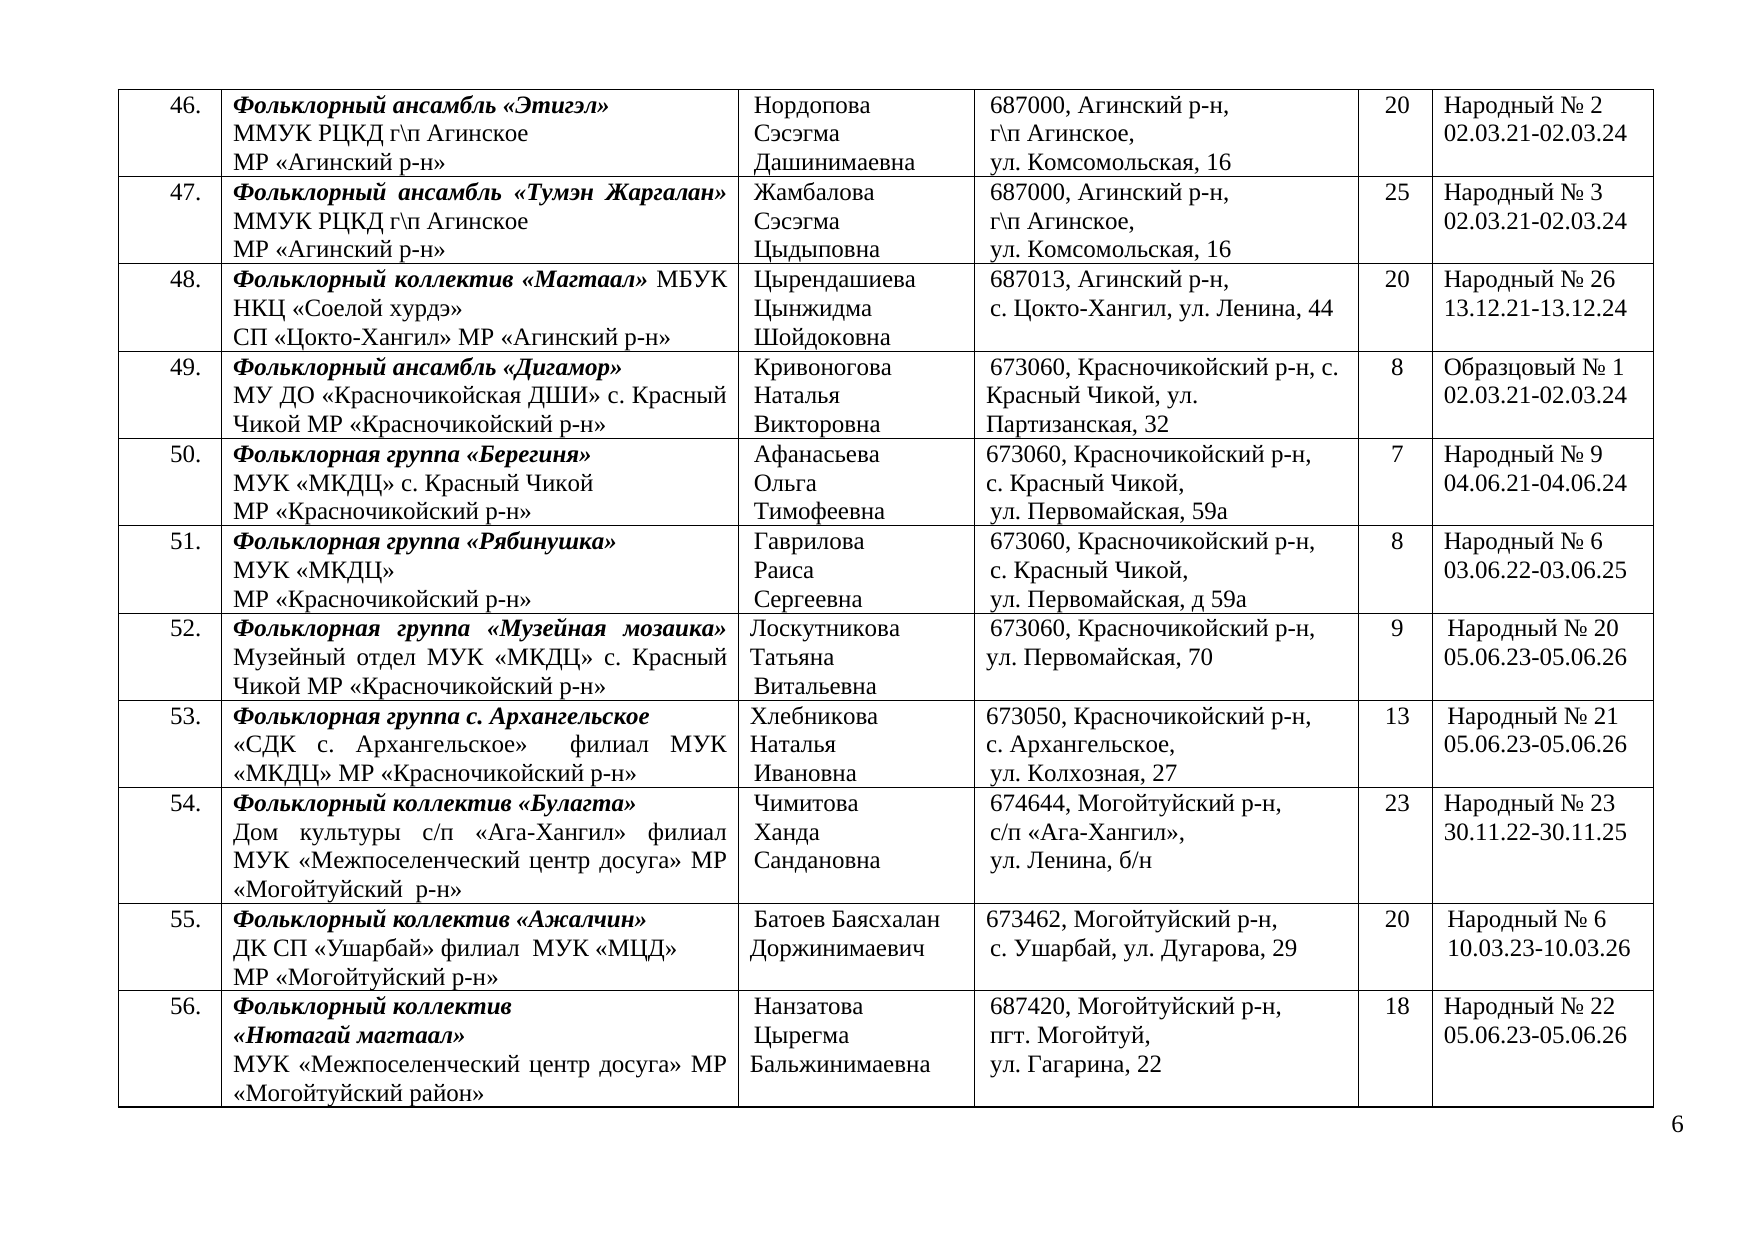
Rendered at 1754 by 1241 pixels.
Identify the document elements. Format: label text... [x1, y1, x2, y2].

table_cell [119, 264, 221, 351]
table_cell 7 [1359, 439, 1432, 525]
table_cell 8 [1359, 352, 1432, 438]
table_cell 23 [1359, 788, 1432, 903]
table_cell 687000, Агинский р-н, г\п Агинское, ул. Комсомольская, 16 [975, 90, 1358, 176]
table_cell [119, 526, 221, 612]
table_cell Фольклорная группа «Музейная мозаика» Музейный отдел МУК «МКДЦ» с. Красный Чикой МР «Красночикойский р-н» [222, 614, 738, 700]
table_cell 25 [1359, 177, 1432, 263]
table_cell Жамбалова Сэсэгма Цыдыповна [739, 177, 974, 263]
table_cell Афанасьева Ольга Тимофеевна [739, 439, 974, 525]
table_cell 20 [1359, 904, 1432, 990]
table_cell [119, 352, 221, 438]
table_cell Фольклорная группа с. Архангельское «СДК с. Архангельское» филиал МУК «МКДЦ» МР «Красночикойский р-н» [222, 701, 738, 787]
table_cell Народный № 6 03.06.22-03.06.25 [1433, 526, 1653, 612]
table_cell Цырендашиева Цынжидма Шойдоковна [739, 264, 974, 351]
table_cell 8 [1359, 526, 1432, 612]
table_cell 687013, Агинский р-н, с. Цокто-Хангил, ул. Ленина, 44 [975, 264, 1358, 351]
table_cell 20 [1359, 90, 1432, 176]
table_cell Народный № 21 05.06.23-05.06.26 [1433, 701, 1653, 787]
table_cell Фольклорный ансамбль «Этигэл» ММУК РЦКД г\п Агинское МР «Агинский р-н» [222, 90, 738, 176]
table_cell Фольклорный ансамбль «Тумэн Жаргалан» ММУК РЦКД г\п Агинское МР «Агинский р-н» [222, 177, 738, 263]
table_cell [119, 788, 221, 903]
table_cell Нанзатова Цырегма Бальжинимаевна [739, 991, 974, 1106]
table_cell Фольклорный коллектив «Ажалчин» ДК СП «Ушарбай» филиал МУК «МЦД» МР «Могойтуйский р-н» [222, 904, 738, 990]
table_cell 673060, Красночикойский р-н, с. Красный Чикой, ул. Партизанская, 32 [975, 352, 1358, 438]
table_cell Народный № 3 02.03.21-02.03.24 [1433, 177, 1653, 263]
table_cell Народный № 6 10.03.23-10.03.26 [1433, 904, 1653, 990]
table_cell Нордопова Сэсэгма Дашинимаевна [739, 90, 974, 176]
table_cell [119, 614, 221, 700]
table_cell [119, 90, 221, 176]
table_cell Фольклорный коллектив «Булагта» Дом культуры с/п «Ага-Хангил» филиал МУК «Межпоселенческий центр досуга» МР «Могойтуйский р-н» [222, 788, 738, 903]
table_cell [119, 701, 221, 787]
table_cell Народный № 23 30.11.22-30.11.25 [1433, 788, 1653, 903]
table_cell Народный № 20 05.06.23-05.06.26 [1433, 614, 1653, 700]
table_cell Народный № 2 02.03.21-02.03.24 [1433, 90, 1653, 176]
table_cell 674644, Могойтуйский р-н, с/п «Ага-Хангил», ул. Ленина, б/н [975, 788, 1358, 903]
table_cell Образцовый № 1 02.03.21-02.03.24 [1433, 352, 1653, 438]
table_cell [119, 177, 221, 263]
table_cell Фольклорный коллектив «Нютагай магтаал» МУК «Межпоселенческий центр досуга» МР «Могойтуйский район» [222, 991, 738, 1106]
table_cell Народный № 9 04.06.21-04.06.24 [1433, 439, 1653, 525]
table_cell 687000, Агинский р-н, г\п Агинское, ул. Комсомольская, 16 [975, 177, 1358, 263]
table_cell 9 [1359, 614, 1432, 700]
table_cell Батоев Баясхалан Доржинимаевич [739, 904, 974, 990]
table_cell Народный № 22 05.06.23-05.06.26 [1433, 991, 1653, 1106]
table_cell 687420, Могойтуйский р-н, пгт. Могойтуй, ул. Гагарина, 22 [975, 991, 1358, 1106]
table_cell Фольклорная группа «Берегиня» МУК «МКДЦ» с. Красный Чикой МР «Красночикойский р-н» [222, 439, 738, 525]
table_cell 673060, Красночикойский р-н, с. Красный Чикой, ул. Первомайская, 59а [975, 439, 1358, 525]
table_cell [119, 439, 221, 525]
table_cell Фольклорная группа «Рябинушка» МУК «МКДЦ» МР «Красночикойский р-н» [222, 526, 738, 612]
table_cell 18 [1359, 991, 1432, 1106]
table_cell [119, 991, 221, 1106]
table_cell [119, 904, 221, 990]
table_cell Фольклорный коллектив «Магтаал» МБУК НКЦ «Соелой хурдэ» СП «Цокто-Хангил» МР «Агинский р-н» [222, 264, 738, 351]
table_cell Хлебникова Наталья Ивановна [739, 701, 974, 787]
table_cell Чимитова Ханда Сандановна [739, 788, 974, 903]
table_cell Народный № 26 13.12.21-13.12.24 [1433, 264, 1653, 351]
table_cell 673060, Красночикойский р-н, ул. Первомайская, 70 [975, 614, 1358, 700]
table_cell Кривоногова Наталья Викторовна [739, 352, 974, 438]
table_cell 673060, Красночикойский р-н, с. Красный Чикой, ул. Первомайская, д 59а [975, 526, 1358, 612]
table_cell 20 [1359, 264, 1432, 351]
table_cell Лоскутникова Татьяна Витальевна [739, 614, 974, 700]
table_cell 673462, Могойтуйский р-н, с. Ушарбай, ул. Дугарова, 29 [975, 904, 1358, 990]
table_cell Фольклорный ансамбль «Дигамор» МУ ДО «Красночикойская ДШИ» с. Красный Чикой МР «Красночикойский р-н» [222, 352, 738, 438]
table_cell Гаврилова Раиса Сергеевна [739, 526, 974, 612]
table_cell 13 [1359, 701, 1432, 787]
table_cell 673050, Красночикойский р-н, с. Архангельское, ул. Колхозная, 27 [975, 701, 1358, 787]
